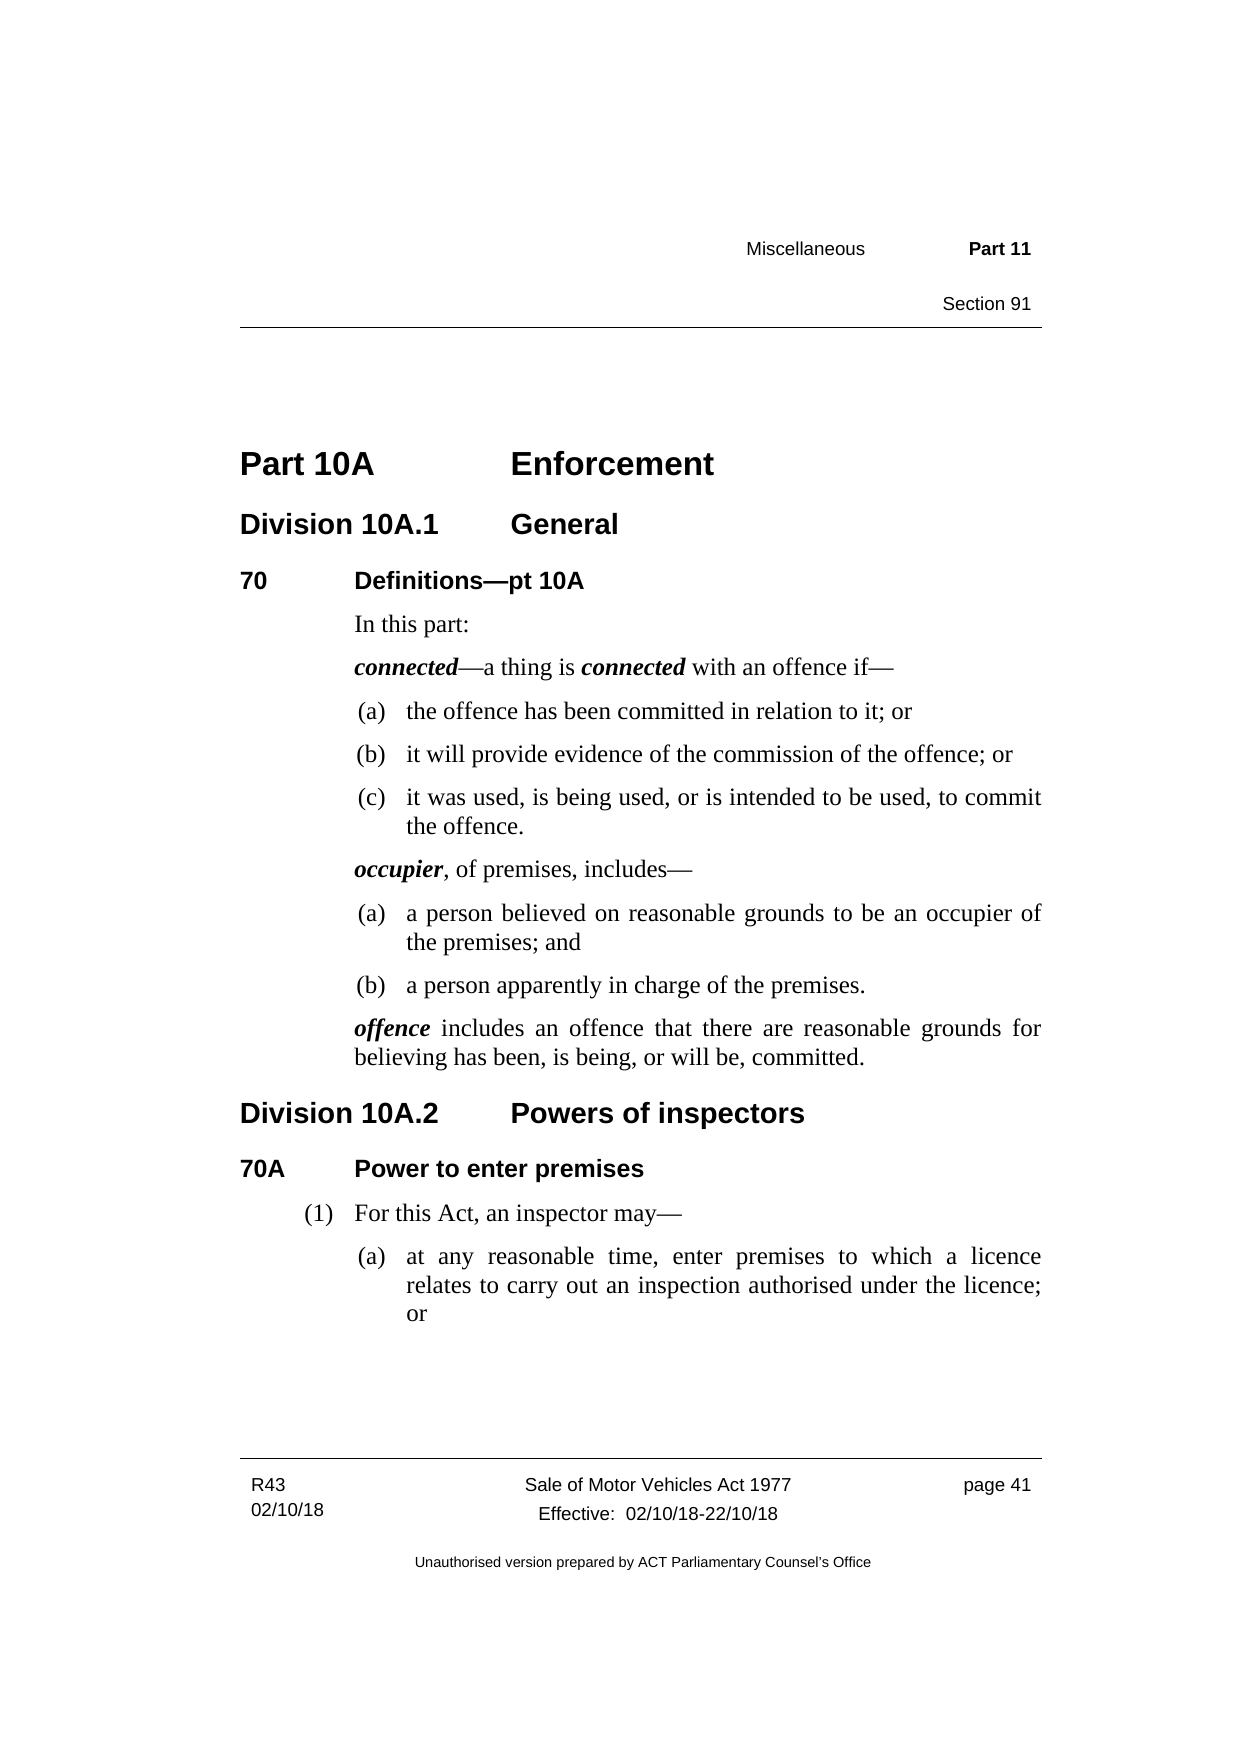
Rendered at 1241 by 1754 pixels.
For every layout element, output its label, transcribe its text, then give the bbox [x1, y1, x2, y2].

text occupier, of premises, includes— [354, 854, 1042, 883]
text Division 10A.2 Powers of inspectors [239, 1096, 1042, 1129]
text (1) For this Act, an inspector may— [239, 1198, 1042, 1226]
text 70 Definitions—pt 10A [239, 566, 1042, 594]
text (a) the offence has been committed in relation to it; or [239, 696, 1042, 724]
text (b) it will provide evidence of the commission of the offence; or [239, 739, 1042, 768]
text (a) a person believed on reasonable grounds to be an occupier of the premises; and [239, 898, 1042, 955]
text Part 10A Enforcement [239, 444, 1042, 482]
text offence includes an offence that there are reasonable grounds for believing has been, is being, or will be, committed. [354, 1013, 1042, 1071]
text Division 10A.1 General [239, 507, 1042, 541]
text (a) at any reasonable time, enter premises to which a licence relates to carry out an inspection authorised under the licence; or [239, 1241, 1042, 1327]
text 70A Power to enter premises [239, 1154, 1042, 1183]
text (c) it was used, is being used, or is intended to be used, to commit the offence. [239, 782, 1042, 840]
text (b) a person apparently in charge of the premises. [239, 970, 1042, 999]
text In this part: [354, 609, 1042, 638]
text connected—a thing is connected with an offence if— [354, 652, 1042, 681]
